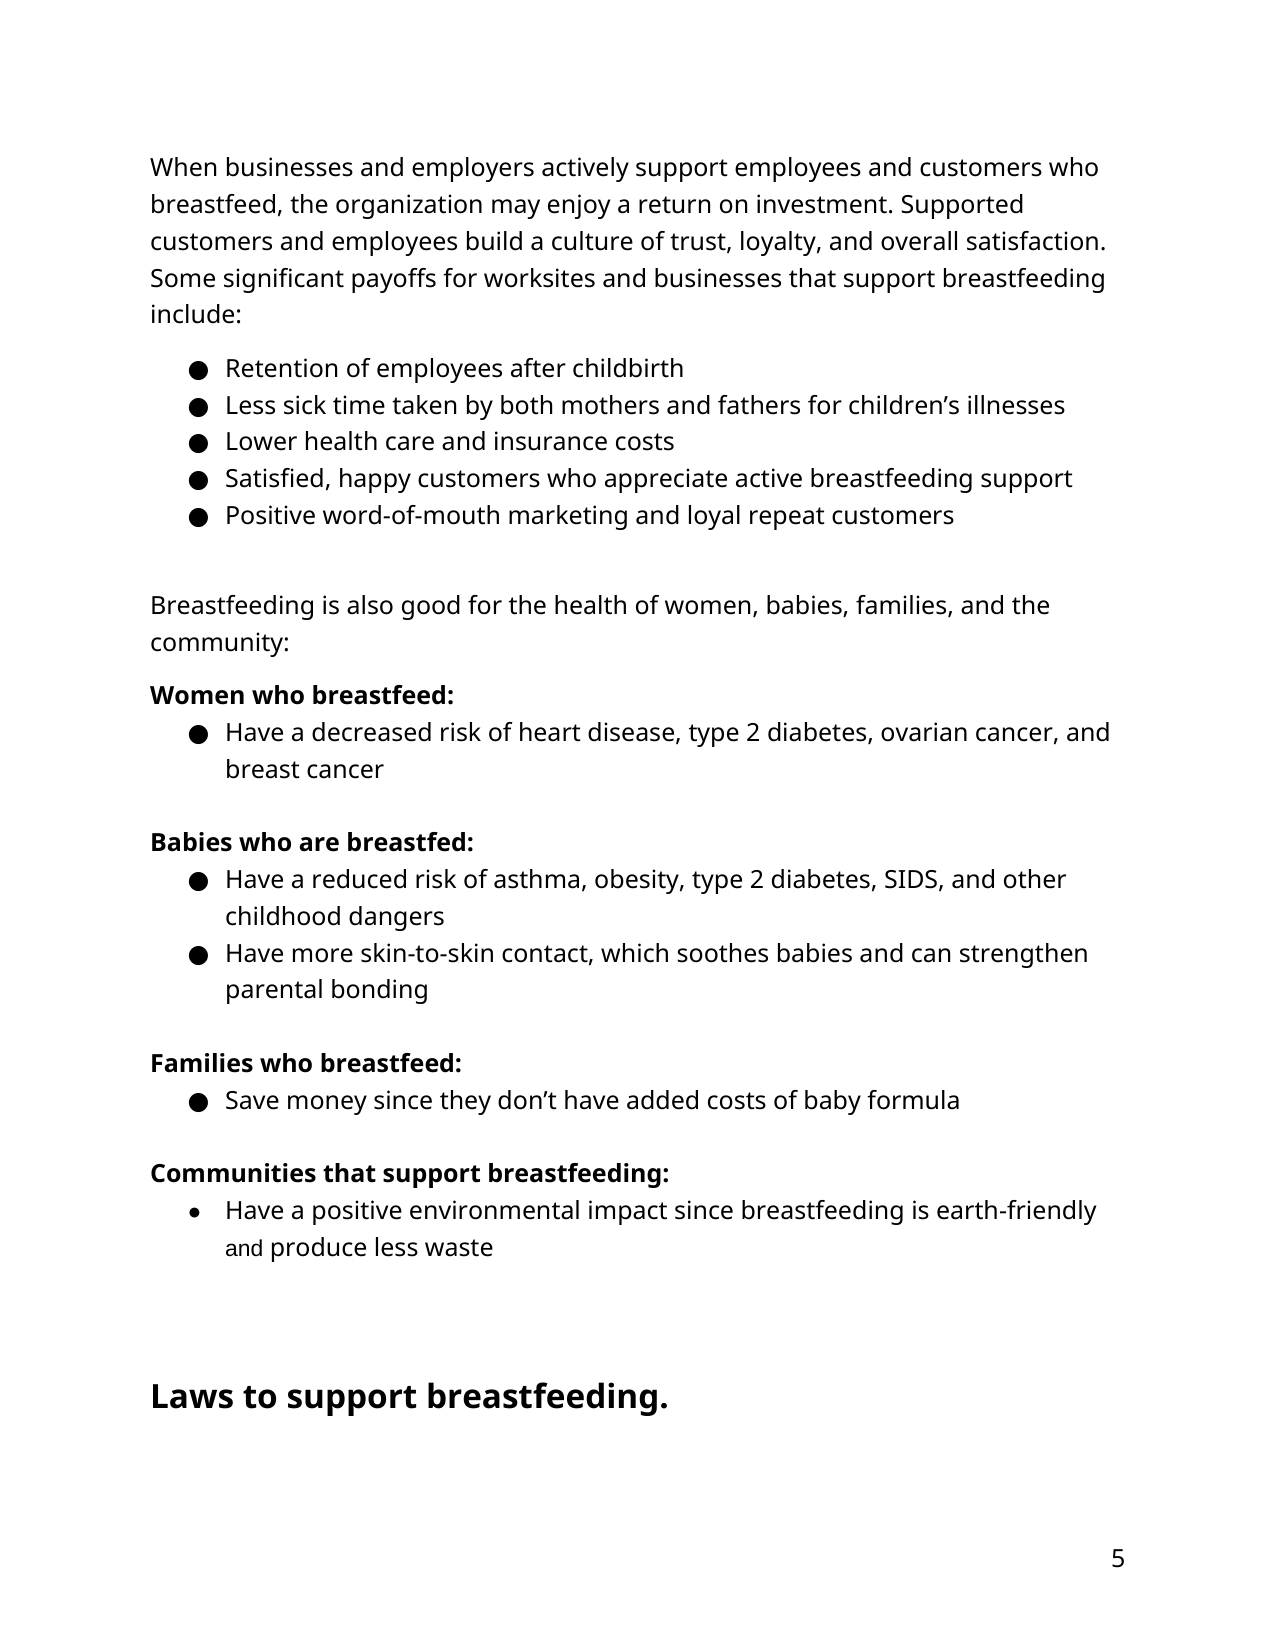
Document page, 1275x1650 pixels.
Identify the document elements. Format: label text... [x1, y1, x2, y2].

text Women who breastfeed: [150, 678, 1125, 712]
text Breastfeeding is also good for the health of women, babies, families, and the community: [150, 588, 1125, 659]
text Families who breastfeed: [150, 1046, 1125, 1080]
list Have a decreased risk of heart disease, type 2 diabetes, ovarian cancer, and breast cancer [187, 715, 1125, 786]
list Positive word-of-mouth marketing and loyal repeat customers [187, 498, 1125, 532]
text When businesses and employers actively support employees and customers who breastfeed, the organization may enjoy a return on investment. Supported customers and employees build a culture of trust, loyalty, and overall satisfaction. Some significant payoffs for worksites and businesses that support breastfeeding include: [150, 150, 1125, 331]
list Have a reduced risk of asthma, obesity, type 2 diabetes, SIDS, and other childhood dangers [187, 862, 1125, 933]
list Have a positive environmental impact since breastfeeding is earth-friendly and produce less waste [187, 1193, 1125, 1264]
list Satisfied, happy customers who appreciate active breastfeeding support [187, 461, 1125, 495]
list Have more skin-to-skin contact, which soothes babies and can strengthen parental bonding [187, 935, 1125, 1006]
text Communities that support breastfeeding: [150, 1156, 1125, 1190]
list Retention of employees after childbirth [187, 351, 1125, 384]
list Lower health care and insurance costs [187, 424, 1125, 458]
list Less sick time taken by both mothers and fathers for children’s illnesses [187, 387, 1125, 421]
text Babies who are breastfed: [150, 825, 1125, 859]
text Laws to support breastfeeding. [150, 1373, 1125, 1419]
list Save money since they don’t have added costs of baby formula [187, 1082, 1125, 1117]
